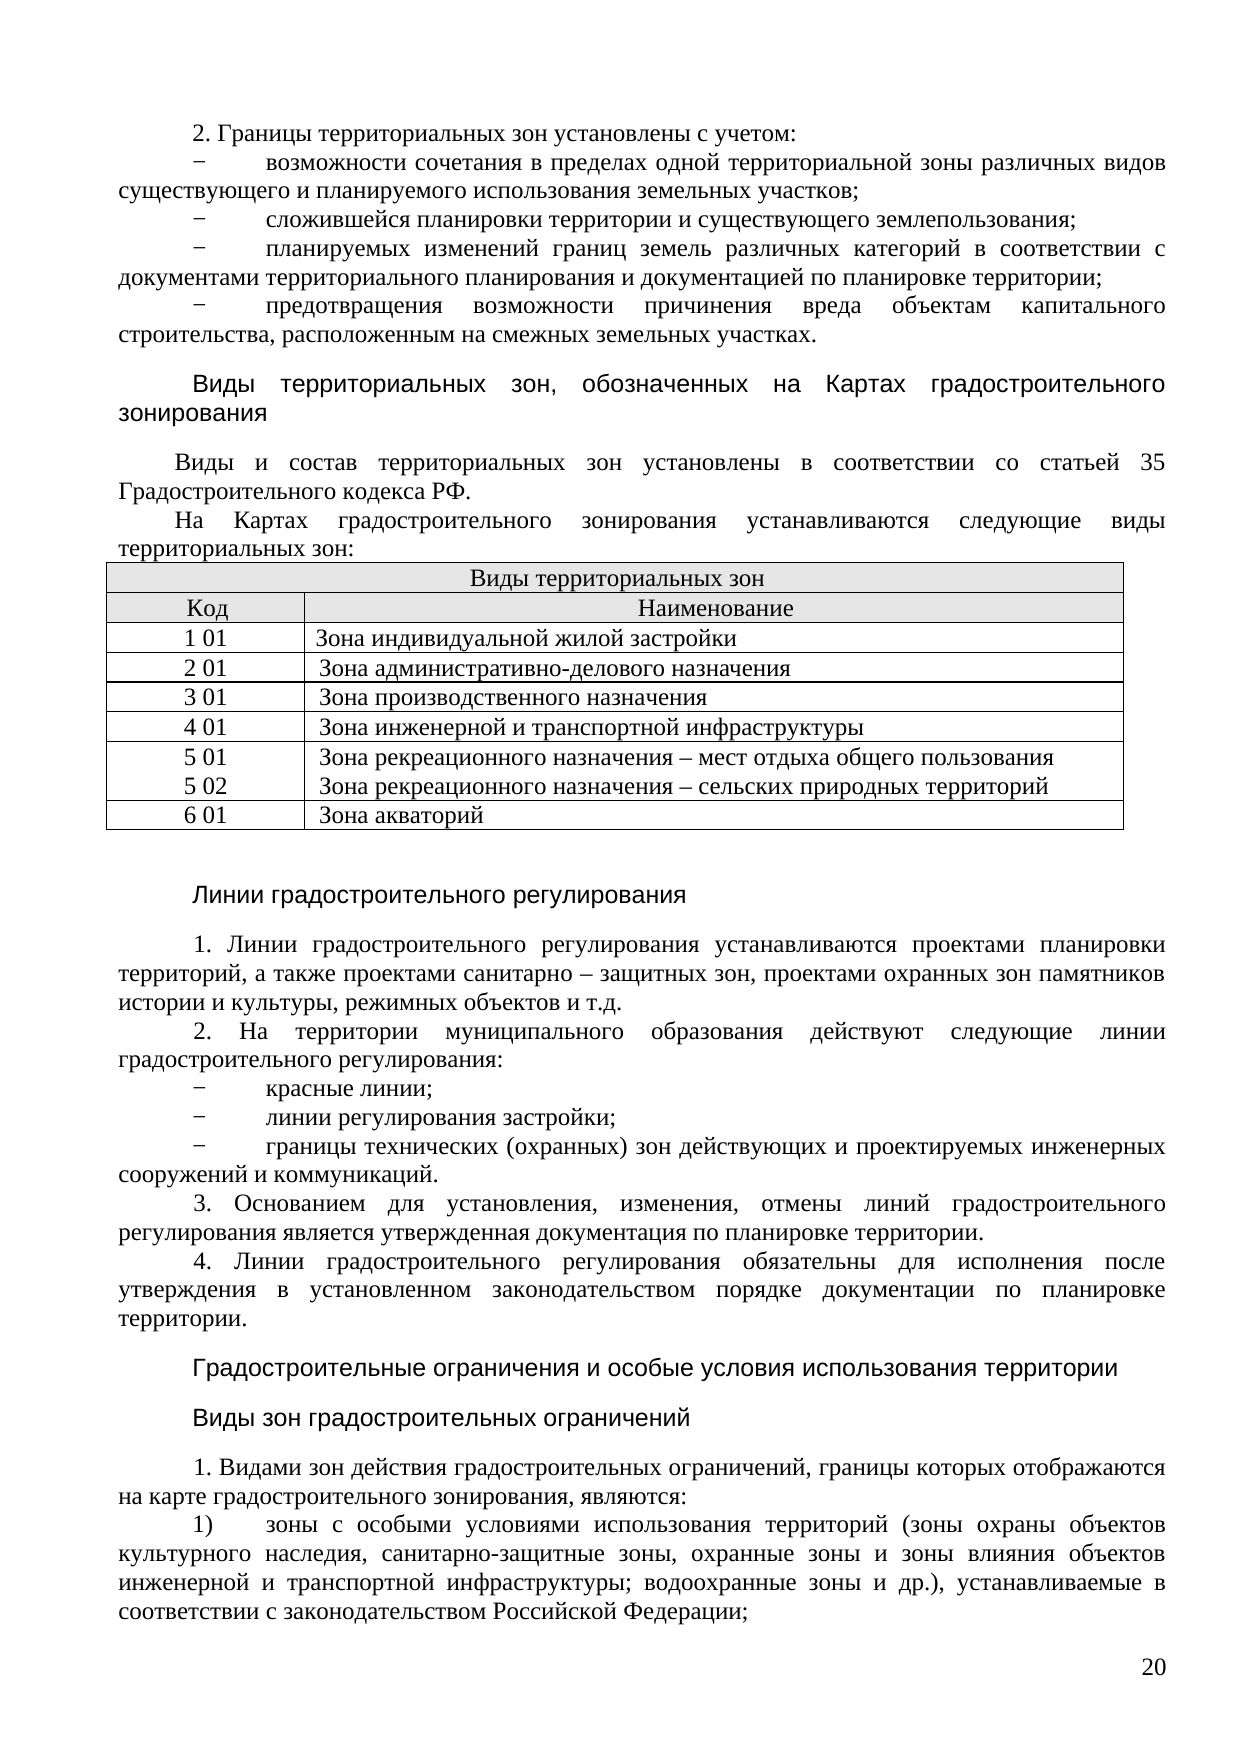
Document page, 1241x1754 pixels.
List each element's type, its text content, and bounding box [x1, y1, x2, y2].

list границы технических (охранных) зон действующих и проектируемых инженерных сооружений и коммуникаций. [118, 1131, 1167, 1188]
text Виды и состав территориальных зон установлены в соответствии со статьей 35 Градостроительного кодекса РФ. [118, 447, 1167, 505]
list сложившейся планировки территории и существующего землепользования; [118, 204, 1167, 233]
table_cell 3 01 [107, 683, 304, 711]
list линии регулирования застройки; [118, 1102, 1167, 1131]
table_cell Зона инженерной и транспортной инфраструктуры [305, 712, 1123, 741]
list предотвращения возможности причинения вреда объектам капитального строительства, расположенным на смежных земельных участках. [118, 291, 1167, 348]
table_cell Наименование [305, 593, 1123, 622]
table_cell Зона административно-делового назначения [305, 653, 1123, 681]
list планируемых изменений границ земель различных категорий в соответствии с документами территориального планирования и документацией по планировке территории; [118, 233, 1167, 291]
table_cell Зона акваторий [305, 801, 1123, 829]
list красные линии; [118, 1073, 1167, 1102]
table_cell 6 01 [107, 801, 304, 829]
text 1. Линии градостроительного регулирования устанавливаются проектами планировки территорий, а также проектами санитарно – защитных зон, проектами охранных зон памятников истории и культуры, режимных объектов и т.д. [118, 929, 1167, 1016]
text 2. Границы территориальных зон установлены с учетом: [118, 118, 1167, 147]
text 1. Видами зон действия градостроительных ограничений, границы которых отображаются на карте градостроительного зонирования, являются: [118, 1452, 1167, 1509]
list зоны с особыми условиями использования территорий (зоны охраны объектов культурного наследия, санитарно-защитные зоны, охранные зоны и зоны влияния объектов инженерной и транспортной инфраструктуры; водоохранные зоны и др.), устанавливаемые в соответствии с законодательством Российской Федерации; [118, 1509, 1167, 1624]
table_cell Код [107, 593, 304, 622]
table_cell 2 01 [107, 653, 304, 681]
table_cell Зона индивидуальной жилой застройки [305, 623, 1123, 652]
text 3. Основанием для установления, изменения, отмены линий градостроительного регулирования является утвержденная документация по планировке территории. [118, 1188, 1167, 1246]
list возможности сочетания в пределах одной территориальной зоны различных видов существующего и планируемого использования земельных участков; [118, 147, 1167, 204]
table_cell 1 01 [107, 623, 304, 652]
list Линии градостроительного регулирования [118, 880, 1167, 909]
table_header Виды территориальных зон [107, 563, 1123, 592]
table_cell Зона производственного назначения [305, 683, 1123, 711]
table_cell 4 01 [107, 712, 304, 741]
table_cell Зона рекреационного назначения – мест отдыха общего пользования Зона рекреационного назначения – сельских природных территорий [305, 742, 1123, 799]
list Виды территориальных зон, обозначенных на Картах градостроительного зонирования [118, 369, 1167, 426]
list Градостроительные ограничения и особые условия использования территории [118, 1353, 1167, 1382]
text На Картах градостроительного зонирования устанавливаются следующие виды территориальных зон: [118, 505, 1167, 562]
text 2. На территории муниципального образования действуют следующие линии градостроительного регулирования: [118, 1016, 1167, 1073]
text 4. Линии градостроительного регулирования обязательны для исполнения после утверждения в установленном законодательством порядке документации по планировке территории. [118, 1246, 1167, 1332]
list Виды зон градостроительных ограничений [118, 1402, 1167, 1431]
table_cell 5 01 5 02 [107, 742, 304, 799]
